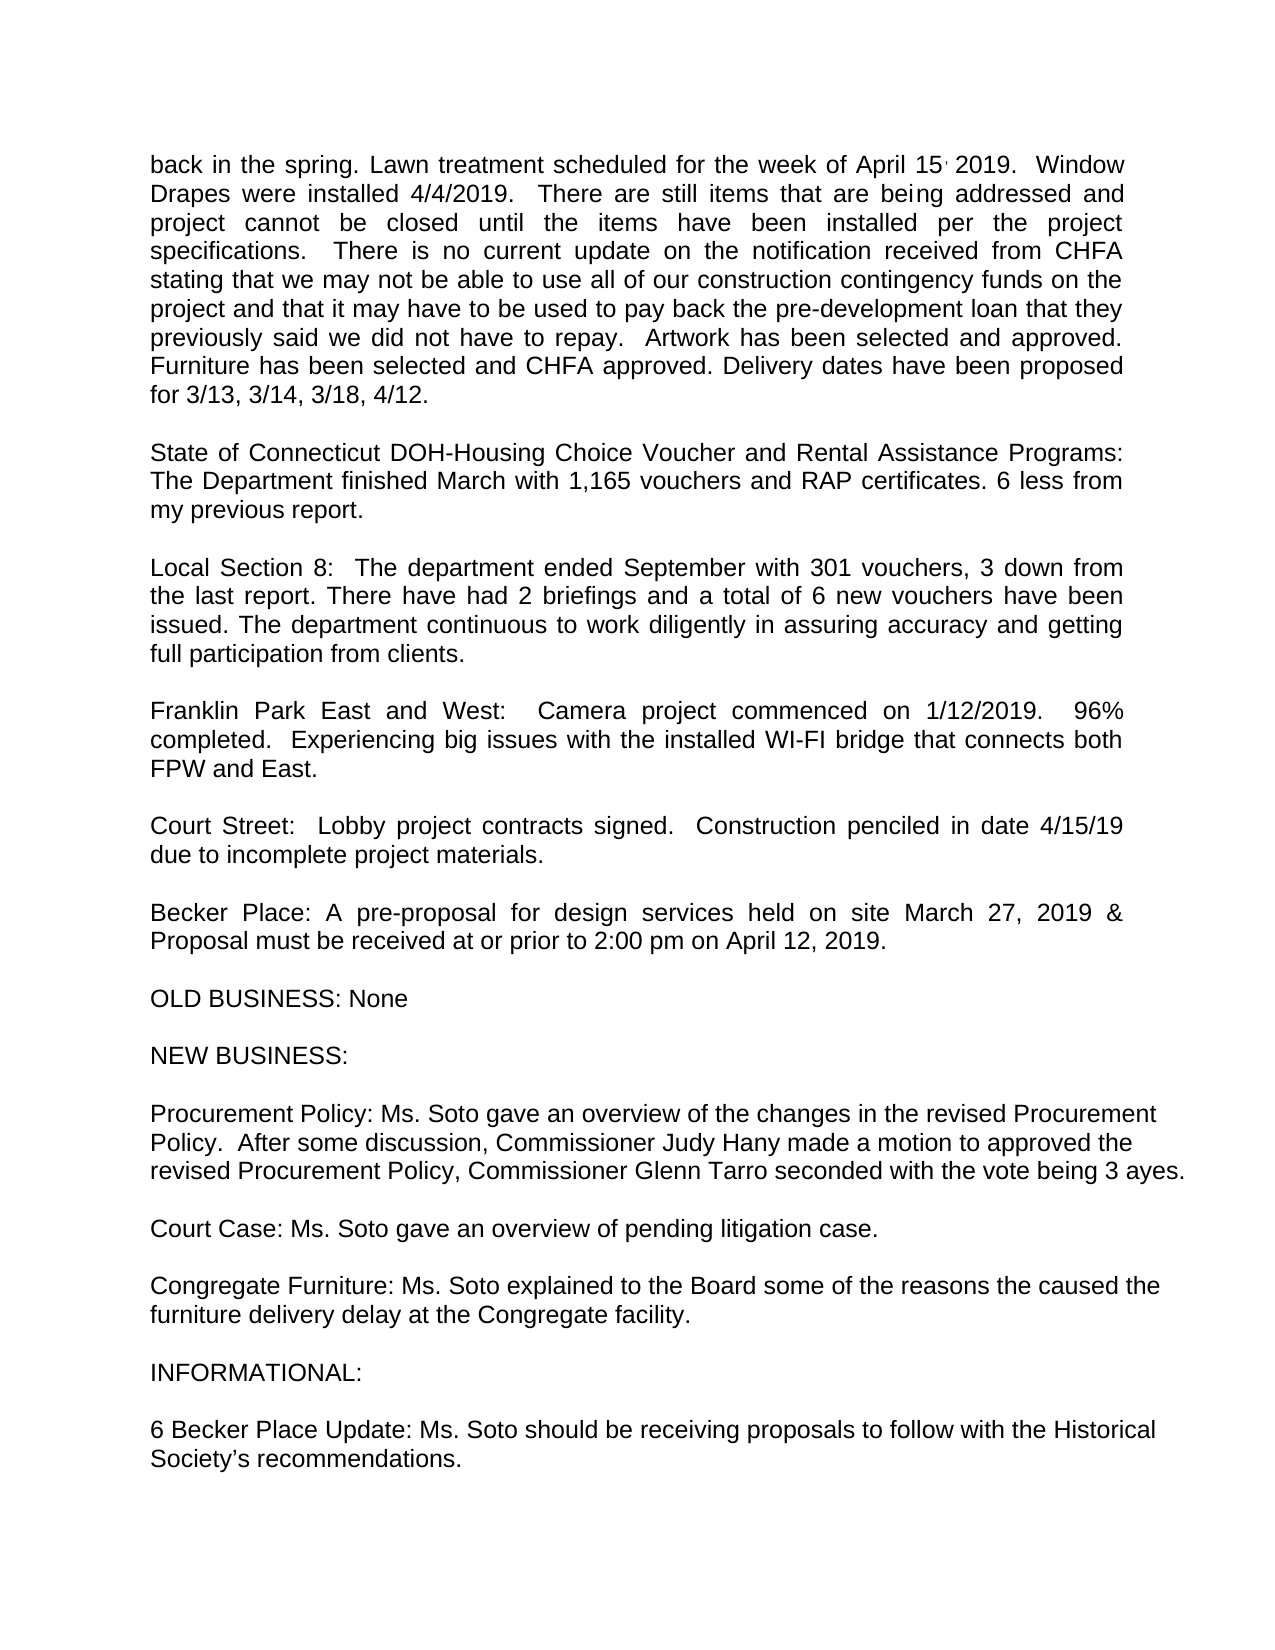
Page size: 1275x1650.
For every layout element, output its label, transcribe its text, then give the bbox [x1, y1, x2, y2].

text Congregate Furniture: Ms. Soto explained to the Board some of the reasons the caused the furniture delivery delay at the Congregate facility. [150, 1271, 1200, 1329]
text OLD BUSINESS: None [150, 984, 1125, 1012]
text State of Connecticut DOH-Housing Choice Voucher and Rental Assistance Programs: The Department finished March with 1,165 vouchers and RAP certificates. 6 less from my previous report. [150, 437, 1125, 524]
text Court Street: Lobby project contracts signed. Construction penciled in date 4/15/19 due to incomplete project materials. [150, 811, 1125, 869]
text Court Case: Ms. Soto gave an overview of pending litigation case. [150, 1214, 1200, 1242]
text Procurement Policy: Ms. Soto gave an overview of the changes in the revised Procurement Policy. After some discussion, Commissioner Judy Hany made a motion to approved the revised Procurement Policy, Commissioner Glenn Tarro seconded with the vote being 3 ayes. [150, 1099, 1200, 1185]
text Franklin Park East and West: Camera project commenced on 1/12/2019. 96% completed. Experiencing big issues with the installed WI-FI bridge that connects both FPW and East. [150, 696, 1125, 782]
text INFORMATIONAL: [150, 1357, 1200, 1386]
text Local Section 8: The department ended September with 301 vouchers, 3 down from the last report. There have had 2 briefings and a total of 6 new vouchers have been issued. The department continuous to work diligently in assuring accuracy and getting full participation from clients. [150, 552, 1125, 667]
text 6 Becker Place Update: Ms. Soto should be receiving proposals to follow with the Historical Society’s recommendations. [150, 1415, 1200, 1472]
text Becker Place: A pre-proposal for design services held on site March 27, 2019 & Proposal must be received at or prior to 2:00 pm on April 12, 2019. [150, 897, 1125, 955]
text NEW BUSINESS: [150, 1041, 1200, 1070]
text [150, 150, 1125, 409]
